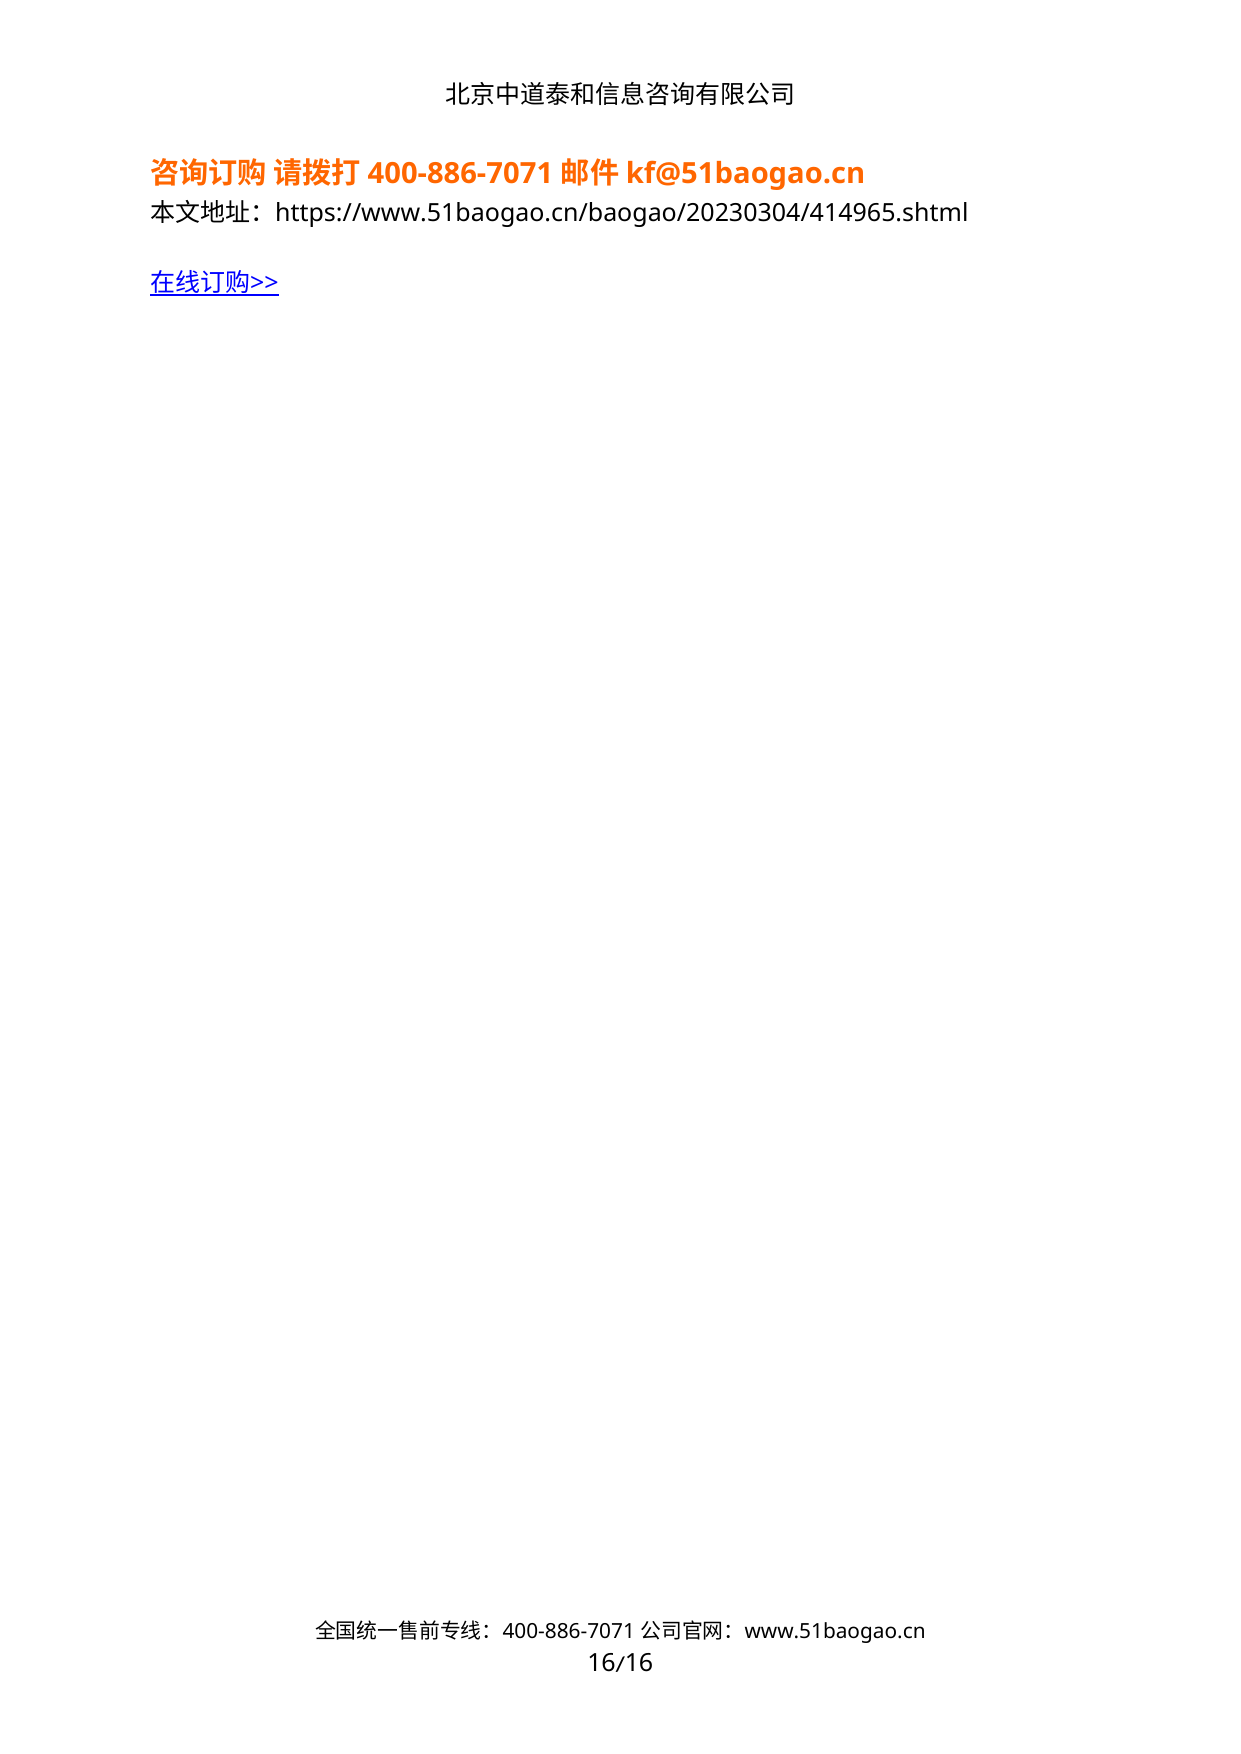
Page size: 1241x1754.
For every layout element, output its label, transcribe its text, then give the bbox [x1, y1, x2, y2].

text 在线订购>> [150, 229, 1090, 299]
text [150, 150, 1090, 229]
